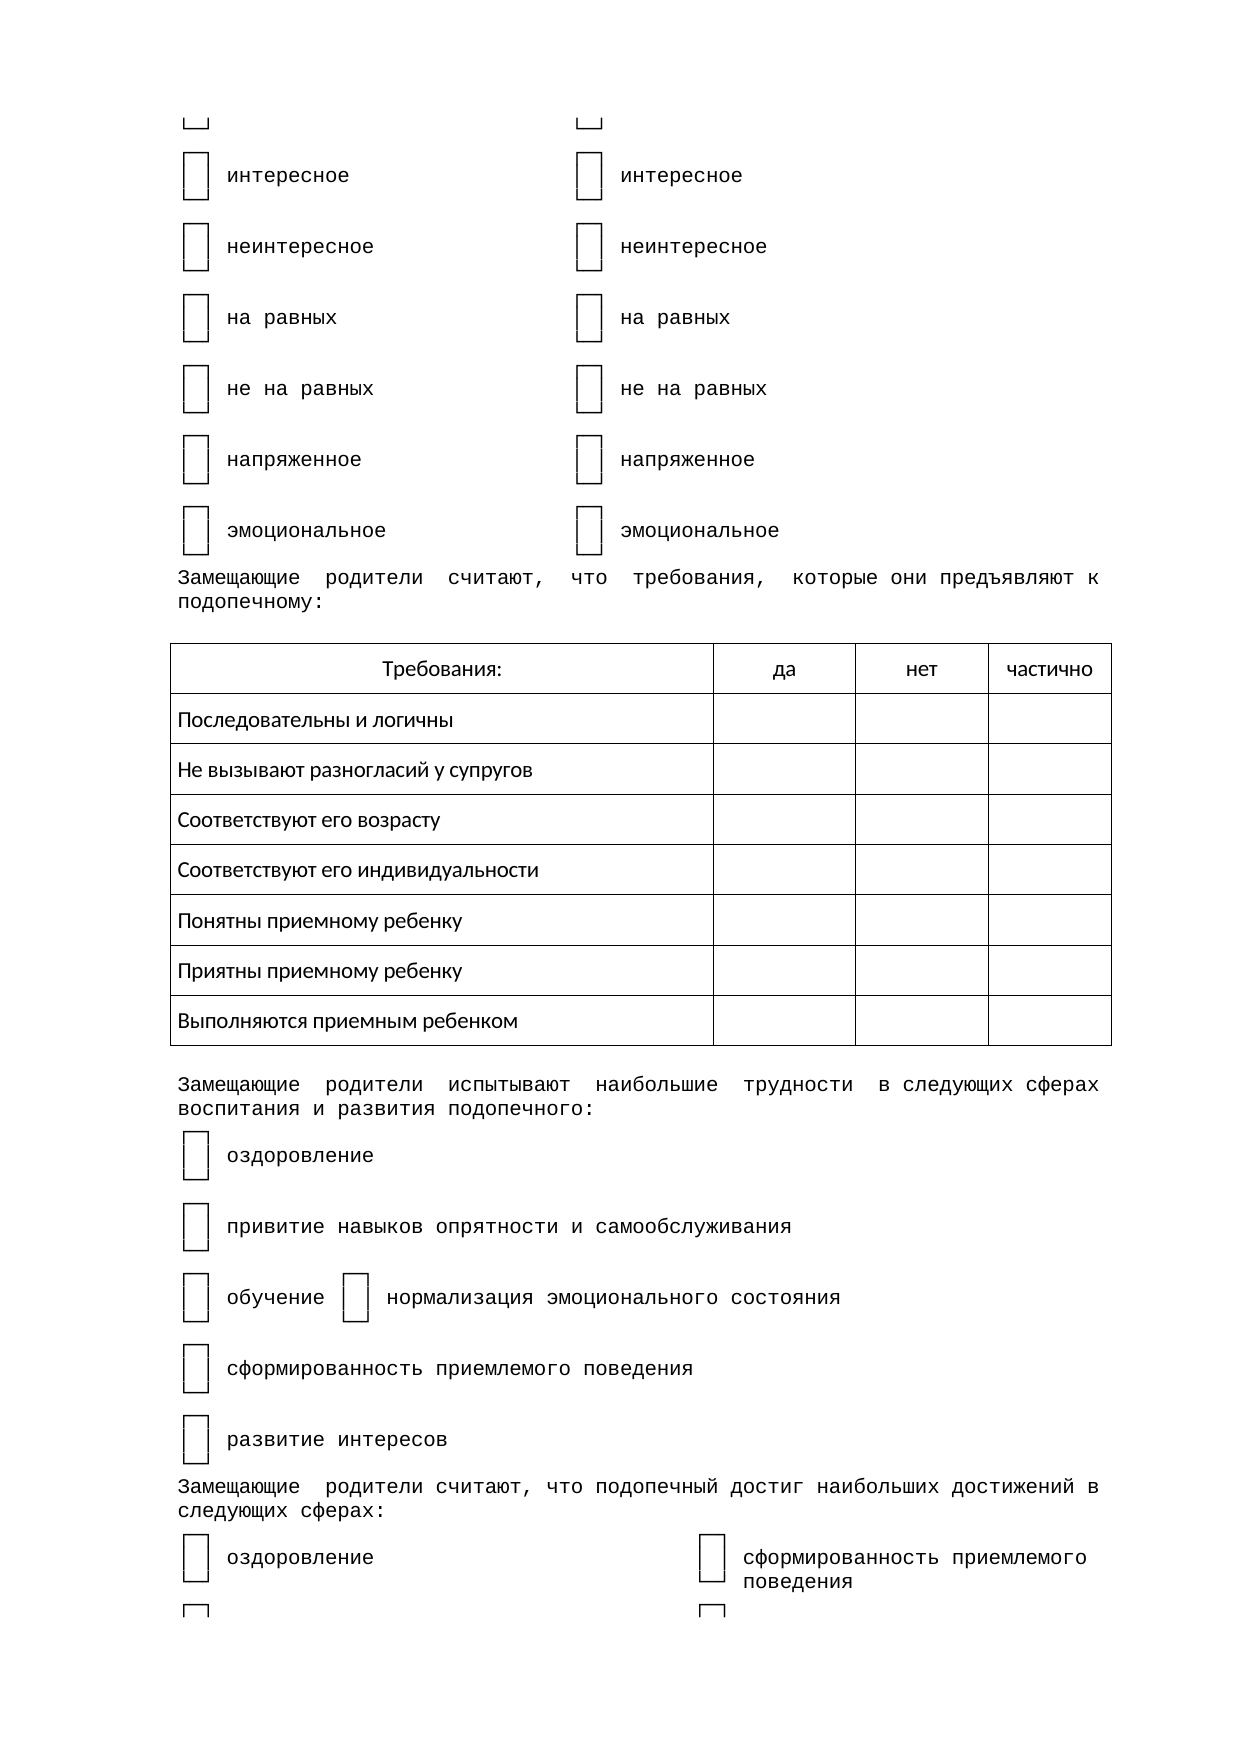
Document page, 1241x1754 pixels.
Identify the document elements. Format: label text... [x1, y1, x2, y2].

text следующих сферах: [177, 1500, 1152, 1523]
table_cell Соответствуют его возрасту [171, 795, 713, 844]
text ┌─┐ ┌─┐ [177, 284, 1152, 307]
text └─┘ └─┘ [177, 260, 1152, 284]
text │ │ не на равных │ │ не на равных [177, 378, 1152, 402]
table_header частично [989, 644, 1111, 693]
text │ │ оздоровление [177, 1145, 1152, 1169]
text воспитания и развития подопечного: [177, 1098, 1152, 1122]
text │ │ привитие навыков опрятности и самообслуживания [177, 1216, 1152, 1240]
text ┌─┐ ┌─┐ [177, 354, 1152, 378]
text └─┘ [177, 1453, 1152, 1476]
table_cell [856, 996, 988, 1045]
text Замещающие родители считают, что требования, которые они предъявляют к [177, 567, 1152, 591]
table_cell [989, 946, 1111, 995]
table_cell Последовательны и логичны [171, 694, 713, 743]
text Замещающие родители испытывают наибольшие трудности в следующих сферах [177, 1074, 1152, 1098]
table_cell Соответствуют его индивидуальности [171, 845, 713, 894]
text │ │ на равных │ │ на равных [177, 307, 1152, 331]
table_cell [989, 845, 1111, 894]
text └─┘ └─┘ [177, 1311, 1152, 1334]
table_cell Приятны приемному ребенку [171, 946, 713, 995]
table_cell [856, 946, 988, 995]
text │ │ сформированность приемлемого поведения [177, 1358, 1152, 1382]
table_cell [714, 795, 855, 844]
table_cell [714, 895, 855, 944]
table_cell [856, 845, 988, 894]
text ┌─┐ [177, 1334, 1152, 1358]
text ┌─┐ ┌─┐ [177, 213, 1152, 236]
table_cell [856, 895, 988, 944]
text подопечному: [177, 591, 1152, 615]
table_cell [989, 795, 1111, 844]
table_header да [714, 644, 855, 693]
table_cell [714, 694, 855, 743]
text │ │ эмоциональное │ │ эмоциональное [177, 520, 1152, 544]
text │ │ обучение │ │ нормализация эмоционального состояния [177, 1287, 1152, 1311]
text ┌─┐ [177, 1122, 1152, 1145]
text └─┘ [177, 1382, 1152, 1405]
table_cell [989, 996, 1111, 1045]
text Замещающие родители считают, что подопечный достиг наибольших достижений в [177, 1476, 1152, 1500]
text │ │ развитие интересов [177, 1429, 1152, 1453]
text ┌─┐ ┌─┐ [177, 426, 1152, 449]
table_header нет [856, 644, 988, 693]
text │ │ напряженное │ │ напряженное [177, 449, 1152, 473]
text └─┘ └─┘ поведения [177, 1571, 1152, 1594]
text │ │ неинтересное │ │ неинтересное [177, 236, 1152, 260]
text ┌─┐ ┌─┐ [177, 1594, 1152, 1618]
table_header Требования: [171, 644, 713, 693]
table_cell [714, 996, 855, 1045]
table_cell Понятны приемному ребенку [171, 895, 713, 944]
table_cell [856, 694, 988, 743]
table_cell [714, 744, 855, 794]
text └─┘ └─┘ [177, 402, 1152, 426]
text └─┘ └─┘ [177, 544, 1152, 567]
table_cell Выполняются приемным ребенком [171, 996, 713, 1045]
text └─┘ [177, 1169, 1152, 1192]
table_cell [714, 946, 855, 995]
text └─┘ [177, 1240, 1152, 1263]
text └─┘ └─┘ [177, 331, 1152, 354]
text └─┘ └─┘ [177, 473, 1152, 496]
text │ │ интересное │ │ интересное [177, 165, 1152, 189]
text ┌─┐ ┌─┐ [177, 1523, 1152, 1547]
text │ │ оздоровление │ │ сформированность приемлемого [177, 1547, 1152, 1571]
text ┌─┐ [177, 1192, 1152, 1216]
table_cell Не вызывают разногласий у супругов [171, 744, 713, 794]
text └─┘ └─┘ [177, 118, 1152, 142]
table_cell [989, 744, 1111, 794]
table_cell [856, 744, 988, 794]
text ┌─┐ ┌─┐ [177, 142, 1152, 165]
text ┌─┐ ┌─┐ [177, 1263, 1152, 1287]
table_cell [989, 694, 1111, 743]
text ┌─┐ ┌─┐ [177, 496, 1152, 520]
table_cell [989, 895, 1111, 944]
table_cell [714, 845, 855, 894]
text ┌─┐ [177, 1405, 1152, 1429]
table_cell [856, 795, 988, 844]
text └─┘ └─┘ [177, 189, 1152, 213]
